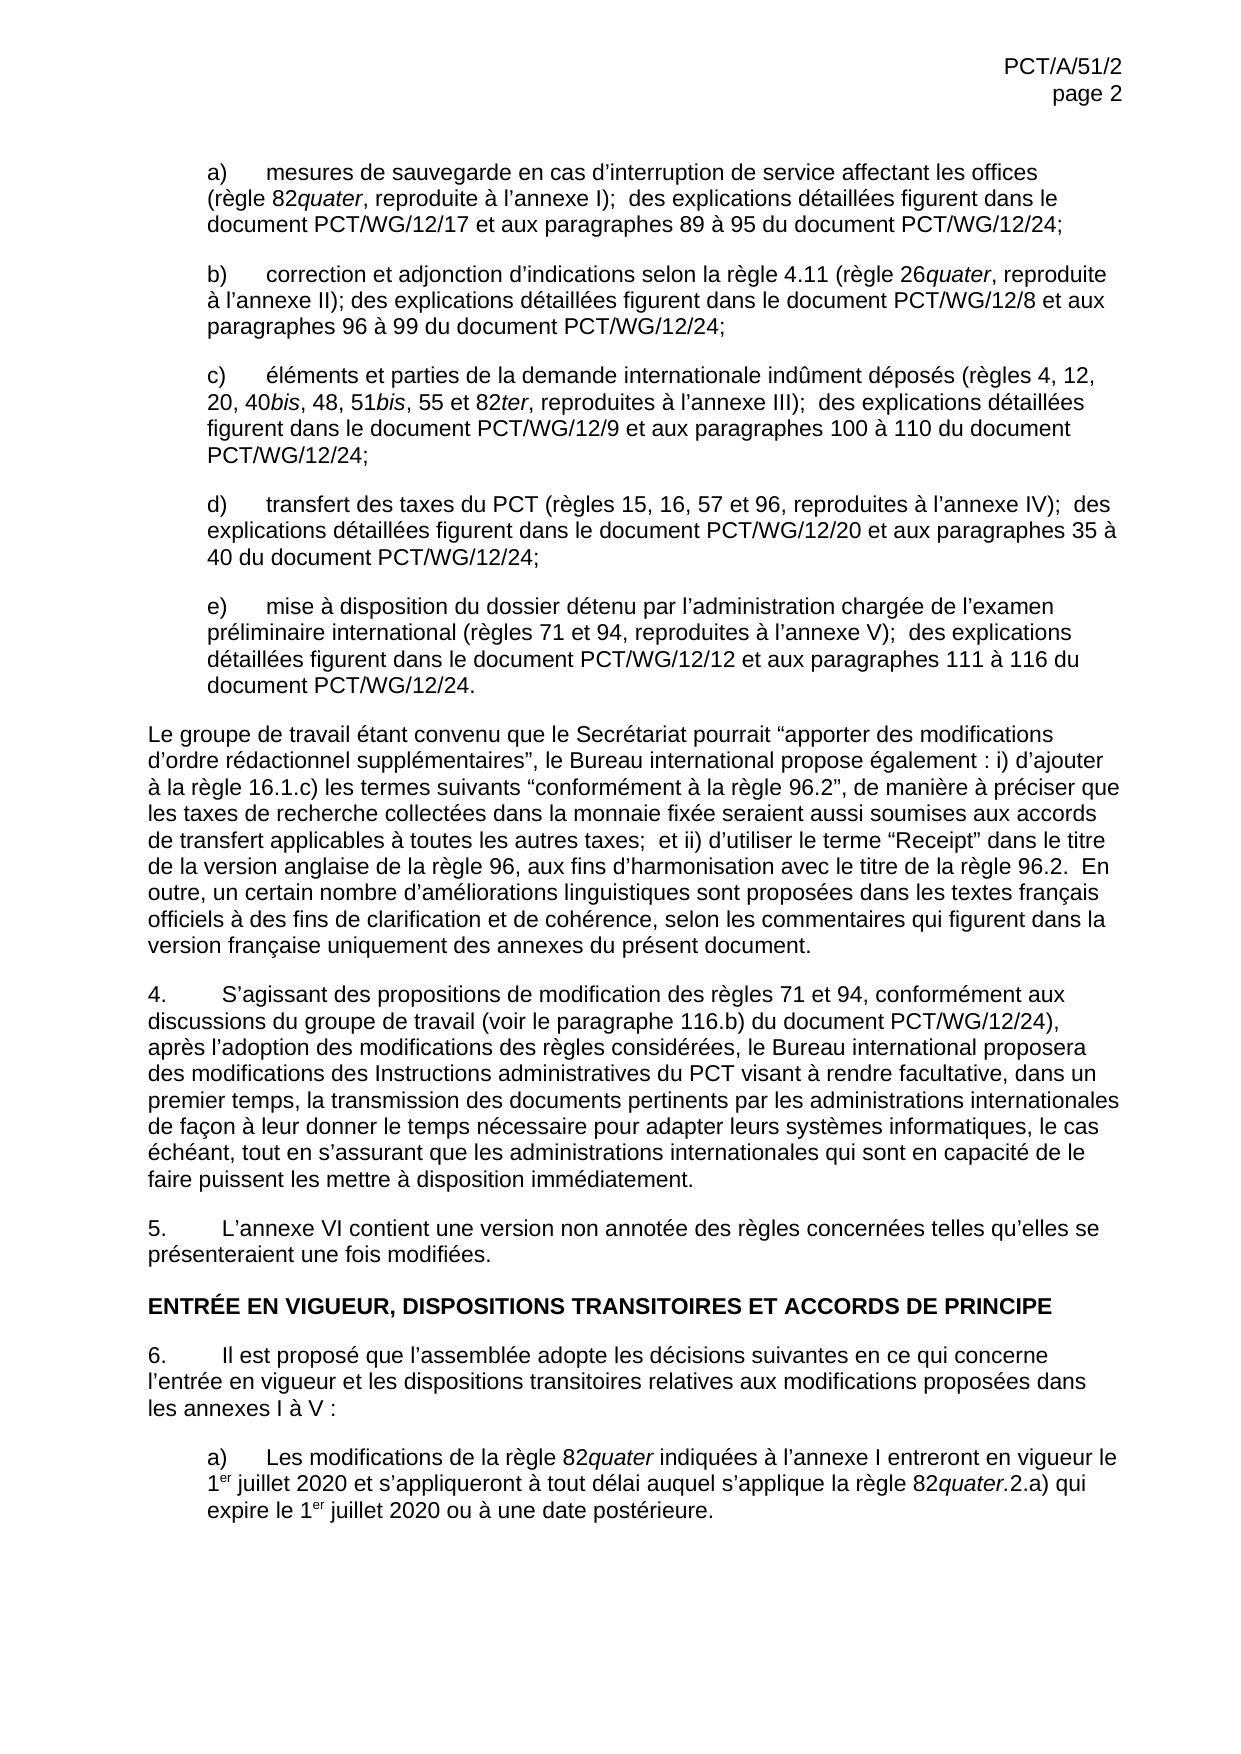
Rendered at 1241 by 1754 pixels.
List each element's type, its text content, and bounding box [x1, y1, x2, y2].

list Le groupe de travail étant convenu que le Secrétariat pourrait “apporter des modifications d’ordre rédactionnel supplémentaires”, le Bureau international propose également : i) d’ajouter à la règle 16.1.c) les termes suivants “conformément à la règle 96.2”, de manière à préciser que les taxes de recherche collectées dans la monnaie fixée seraient aussi soumises aux accords de transfert applicables à toutes les autres taxes; et ii) d’utiliser le terme “Receipt” dans le titre de la version anglaise de la règle 96, aux fins d’harmonisation avec le titre de la règle 96.2. En outre, un certain nombre d’améliorations linguistiques sont proposées dans les textes français officiels à des fins de clarification et de cohérence, selon les commentaires qui figurent dans la version française uniquement des annexes du présent document. [148, 721, 1122, 958]
list mise à disposition du dossier détenu par l’administration chargée de l’examen préliminaire international (règles 71 et 94, reproduites à l’annexe V); des explications détaillées figurent dans le document PCT/WG/12/12 et aux paragraphes 111 à 116 du document PCT/WG/12/24. [207, 593, 1122, 698]
list Les modifications de la règle 82quater indiquées à l’annexe I entreront en vigueur le 1er juillet 2020 et s’appliqueront à tout délai auquel s’applique la règle 82quater.2.a) qui expire le 1er juillet 2020 ou à une date postérieure. [207, 1444, 1122, 1523]
list mesures de sauvegarde en cas d’interruption de service affectant les offices (règle 82quater, reproduite à l’annexe I); des explications détaillées figurent dans le document PCT/WG/12/17 et aux paragraphes 89 à 95 du document PCT/WG/12/24; [207, 158, 1122, 238]
list transfert des taxes du PCT (règles 15, 16, 57 et 96, reproduites à l’annexe IV); des explications détaillées figurent dans le document PCT/WG/12/20 et aux paragraphes 35 à 40 du document PCT/WG/12/24; [207, 491, 1122, 570]
subtitle ENTRÉE EN VIGUEUR, DISPOSITIONS TRANSITOIRES ET ACCORDS DE PRINCIPE [148, 1293, 1122, 1319]
list éléments et parties de la demande internationale indûment déposés (règles 4, 12, 20, 40bis, 48, 51bis, 55 et 82ter, reproduites à l’annexe III); des explications détaillées figurent dans le document PCT/WG/12/9 et aux paragraphes 100 à 110 du document PCT/WG/12/24; [207, 362, 1122, 468]
list correction et adjonction d’indications selon la règle 4.11 (règle 26quater, reproduite à l’annexe II); des explications détaillées figurent dans le document PCT/WG/12/8 et aux paragraphes 96 à 99 du document PCT/WG/12/24; [207, 261, 1122, 339]
text S’agissant des propositions de modification des règles 71 et 94, conformément aux discussions du groupe de travail (voir le paragraphe 116.b) du document PCT/WG/12/24), après l’adoption des modifications des règles considérées, le Bureau international proposera des modifications des Instructions administratives du PCT visant à rendre facultative, dans un premier temps, la transmission des documents pertinents par les administrations internationales de façon à leur donner le temps nécessaire pour adapter leurs systèmes informatiques, le cas échéant, tout en s’assurant que les administrations internationales qui sont en capacité de le faire puissent les mettre à disposition immédiatement. [148, 981, 1122, 1192]
text L’annexe VI contient une version non annotée des règles concernées telles qu’elles se présenteraient une fois modifiées. [148, 1215, 1122, 1268]
text Il est proposé que l’assemblée adopte les décisions suivantes en ce qui concerne l’entrée en vigueur et les dispositions transitoires relatives aux modifications proposées dans les annexes I à V : [148, 1342, 1122, 1421]
